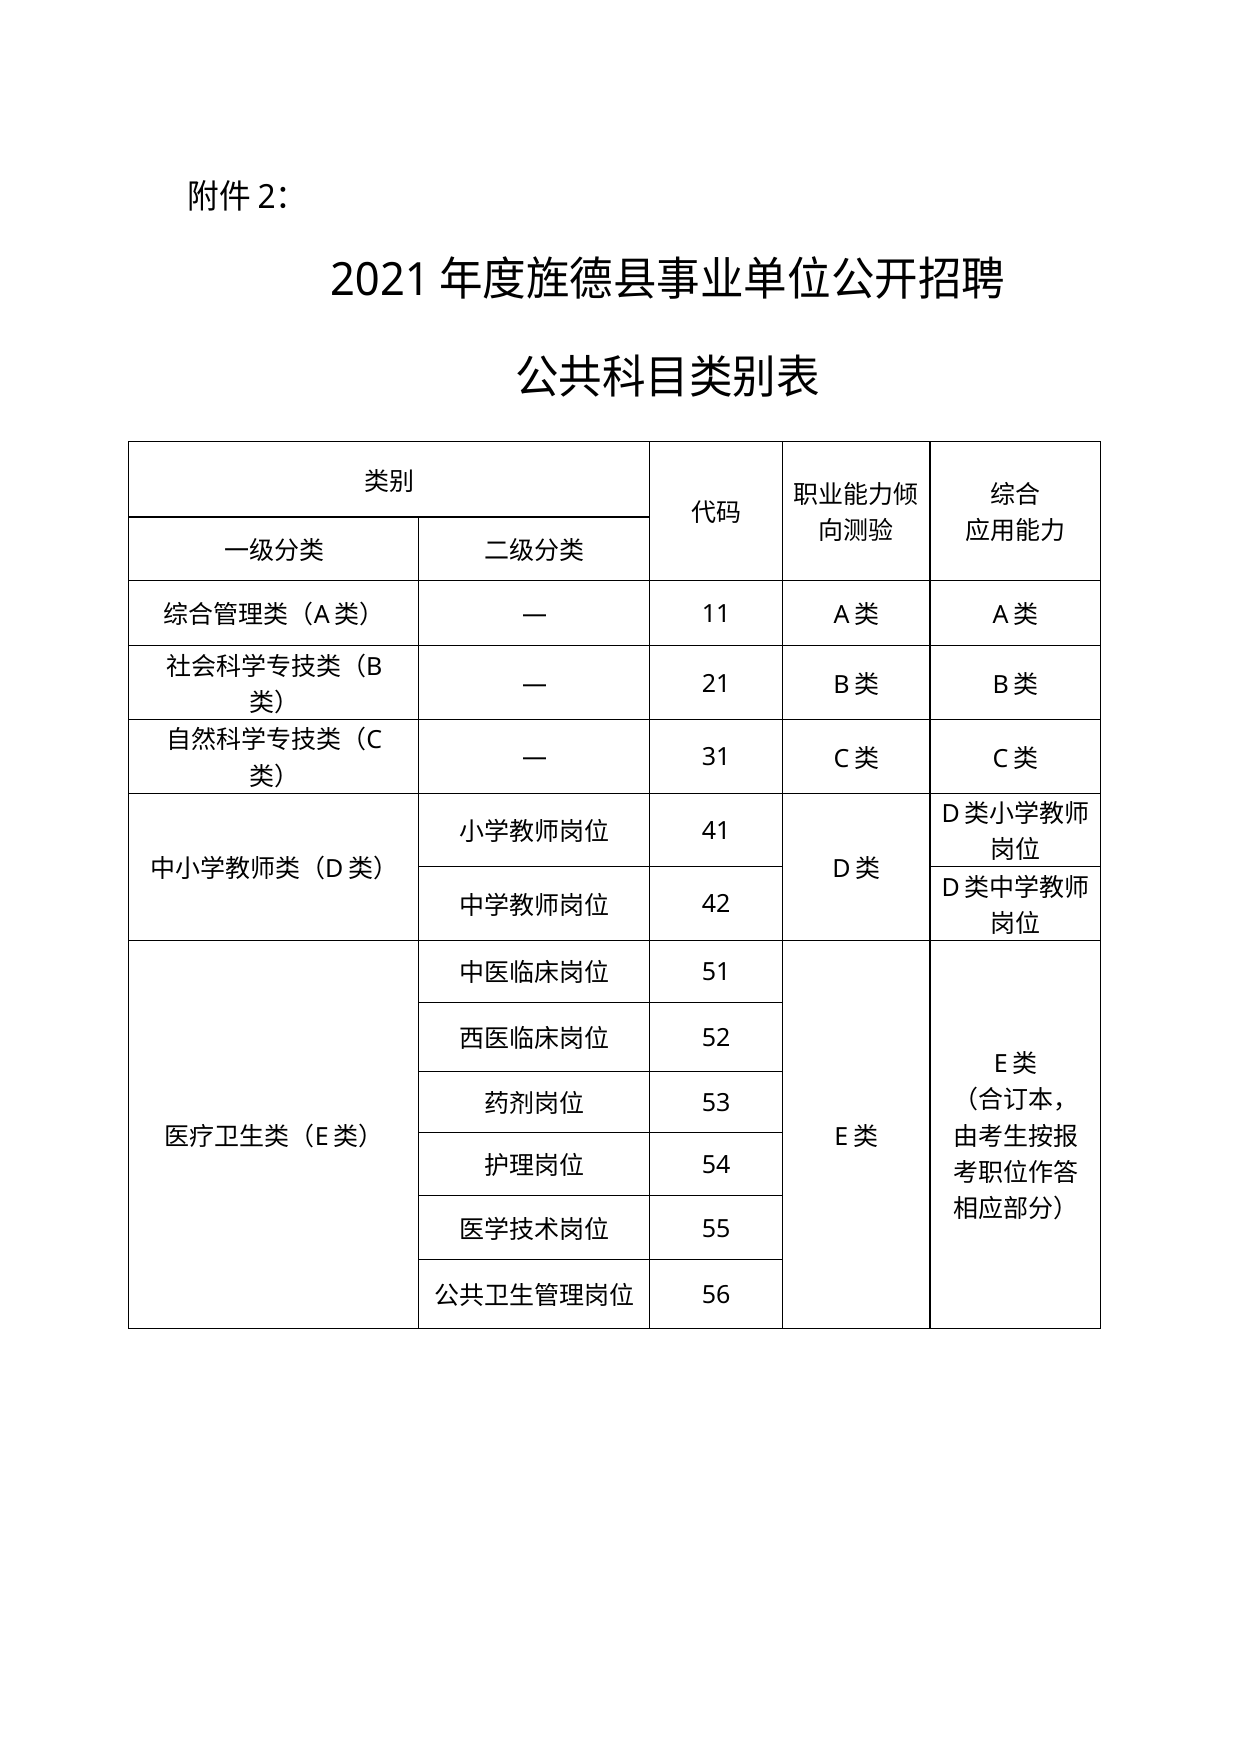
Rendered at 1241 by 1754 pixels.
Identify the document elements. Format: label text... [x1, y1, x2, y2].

table_cell 小学教师岗位 [419, 794, 649, 866]
table_cell B类 [931, 646, 1100, 719]
table_cell 55 [650, 1196, 782, 1259]
table_cell D类小学教师岗位 [931, 794, 1100, 866]
table_cell 自然科学专技类（C类） [129, 720, 418, 792]
table_header 综合 应用能力 [931, 442, 1100, 579]
table_cell D类 [783, 794, 929, 939]
table_cell C类 [931, 720, 1100, 792]
table_cell 31 [650, 720, 782, 792]
table_cell D类中学教师岗位 [931, 867, 1100, 939]
table_header 职业能力倾向测验 [783, 442, 929, 579]
table_cell C类 [783, 720, 929, 792]
table_cell 51 [650, 941, 782, 1002]
table_cell 护理岗位 [419, 1133, 649, 1195]
table_cell — [419, 581, 649, 645]
table_cell 药剂岗位 [419, 1072, 649, 1132]
table_header 代码 [650, 442, 782, 579]
table_cell 医疗卫生类（E类） [129, 941, 418, 1328]
text 2021年度旌德县事业单位公开招聘 [187, 227, 1053, 324]
table_cell 一级分类 [129, 518, 418, 579]
table_cell 社会科学专技类（B类） [129, 646, 418, 719]
table_cell 医学技术岗位 [419, 1196, 649, 1259]
table_cell A类 [783, 581, 929, 645]
table_cell — [419, 720, 649, 792]
table_cell 二级分类 [419, 518, 649, 579]
table_cell 21 [650, 646, 782, 719]
table_cell 中学教师岗位 [419, 867, 649, 939]
table_cell 西医临床岗位 [419, 1003, 649, 1071]
table_cell 中小学教师类（D类） [129, 794, 418, 939]
table_cell — [419, 646, 649, 719]
table_header 类别 [129, 442, 649, 516]
table_cell 11 [650, 581, 782, 645]
table_cell 56 [650, 1260, 782, 1328]
table_cell 42 [650, 867, 782, 939]
table_cell E类 （合订本，由考生按报考职位作答相应部分） [931, 941, 1100, 1328]
table_cell 综合管理类（A类） [129, 581, 418, 645]
text 附件2： [187, 162, 1053, 227]
table_cell 54 [650, 1133, 782, 1195]
table_cell A类 [931, 581, 1100, 645]
text 公共科目类别表 [187, 324, 1053, 422]
table_cell 公共卫生管理岗位 [419, 1260, 649, 1328]
table_cell B类 [783, 646, 929, 719]
table_cell 53 [650, 1072, 782, 1132]
table_cell 52 [650, 1003, 782, 1071]
table_cell 41 [650, 794, 782, 866]
table_cell 中医临床岗位 [419, 941, 649, 1002]
table_cell E类 [783, 941, 929, 1328]
